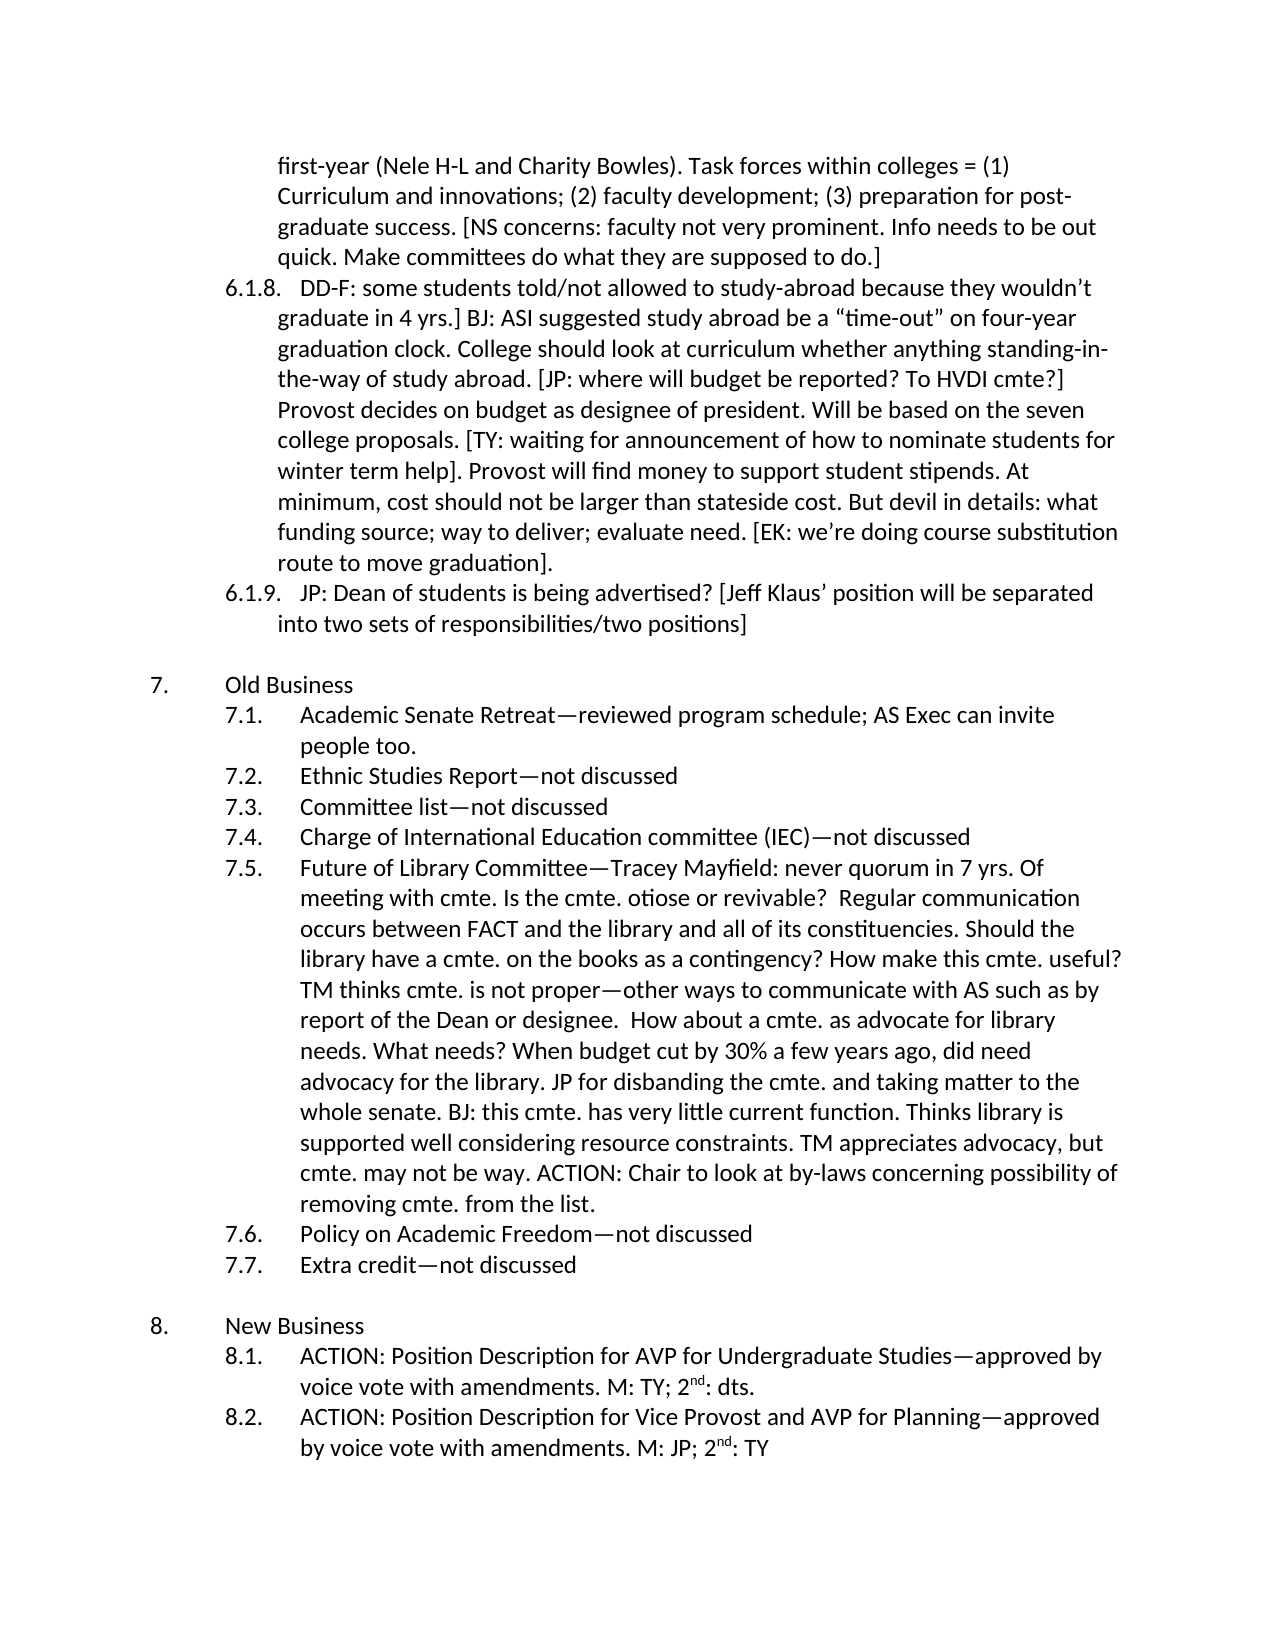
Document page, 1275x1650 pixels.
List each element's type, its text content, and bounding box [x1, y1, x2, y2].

list Academic Senate Retreat—reviewed program schedule; AS Exec can invite people too. [225, 699, 1125, 760]
list ACTION: Position Description for AVP for Undergraduate Studies—approved by voice vote with amendments. M: TY; 2nd: dts. [225, 1340, 1125, 1401]
list Future of Library Committee—Tracey Mayfield: never quorum in 7 yrs. Of meeting with cmte. Is the cmte. otiose or revivable? Regular communication occurs between FACT and the library and all of its constituencies. Should the library have a cmte. on the books as a contingency? How make this cmte. useful? TM thinks cmte. is not proper—other ways to communicate with AS such as by report of the Dean or designee. How about a cmte. as advocate for library needs. What needs? When budget cut by 30% a few years ago, did need advocacy for the library. JP for disbanding the cmte. and taking matter to the whole senate. BJ: this cmte. has very little current function. Thinks library is supported well considering resource constraints. TM appreciates advocacy, but cmte. may not be way. ACTION: Chair to look at by-laws concerning possibility of removing cmte. from the list. [225, 852, 1125, 1218]
list Charge of International Education committee (IEC)—not discussed [225, 821, 1125, 852]
list Extra credit—not discussed [225, 1249, 1125, 1279]
list New Business [150, 1310, 1125, 1340]
list Old Business [150, 669, 1125, 699]
list Committee list—not discussed [225, 791, 1125, 821]
list JP: Dean of students is being advertised? [Jeff Klaus’ position will be separated into two sets of responsibilities/two positions] [225, 577, 1125, 638]
list Ethnic Studies Report—not discussed [225, 760, 1125, 791]
list Policy on Academic Freedom—not discussed [225, 1218, 1125, 1249]
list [225, 150, 1125, 272]
list ACTION: Position Description for Vice Provost and AVP for Planning—approved by voice vote with amendments. M: JP; 2nd: TY [225, 1401, 1125, 1462]
list DD-F: some students told/not allowed to study-abroad because they wouldn’t graduate in 4 yrs.] BJ: ASI suggested study abroad be a “time-out” on four-year graduation clock. College should look at curriculum whether anything standing-in-the-way of study abroad. [JP: where will budget be reported? To HVDI cmte?] Provost decides on budget as designee of president. Will be based on the seven college proposals. [TY: waiting for announcement of how to nominate students for winter term help]. Provost will find money to support student stipends. At minimum, cost should not be larger than stateside cost. But devil in details: what funding source; way to deliver; evaluate need. [EK: we’re doing course substitution route to move graduation]. [225, 272, 1125, 577]
